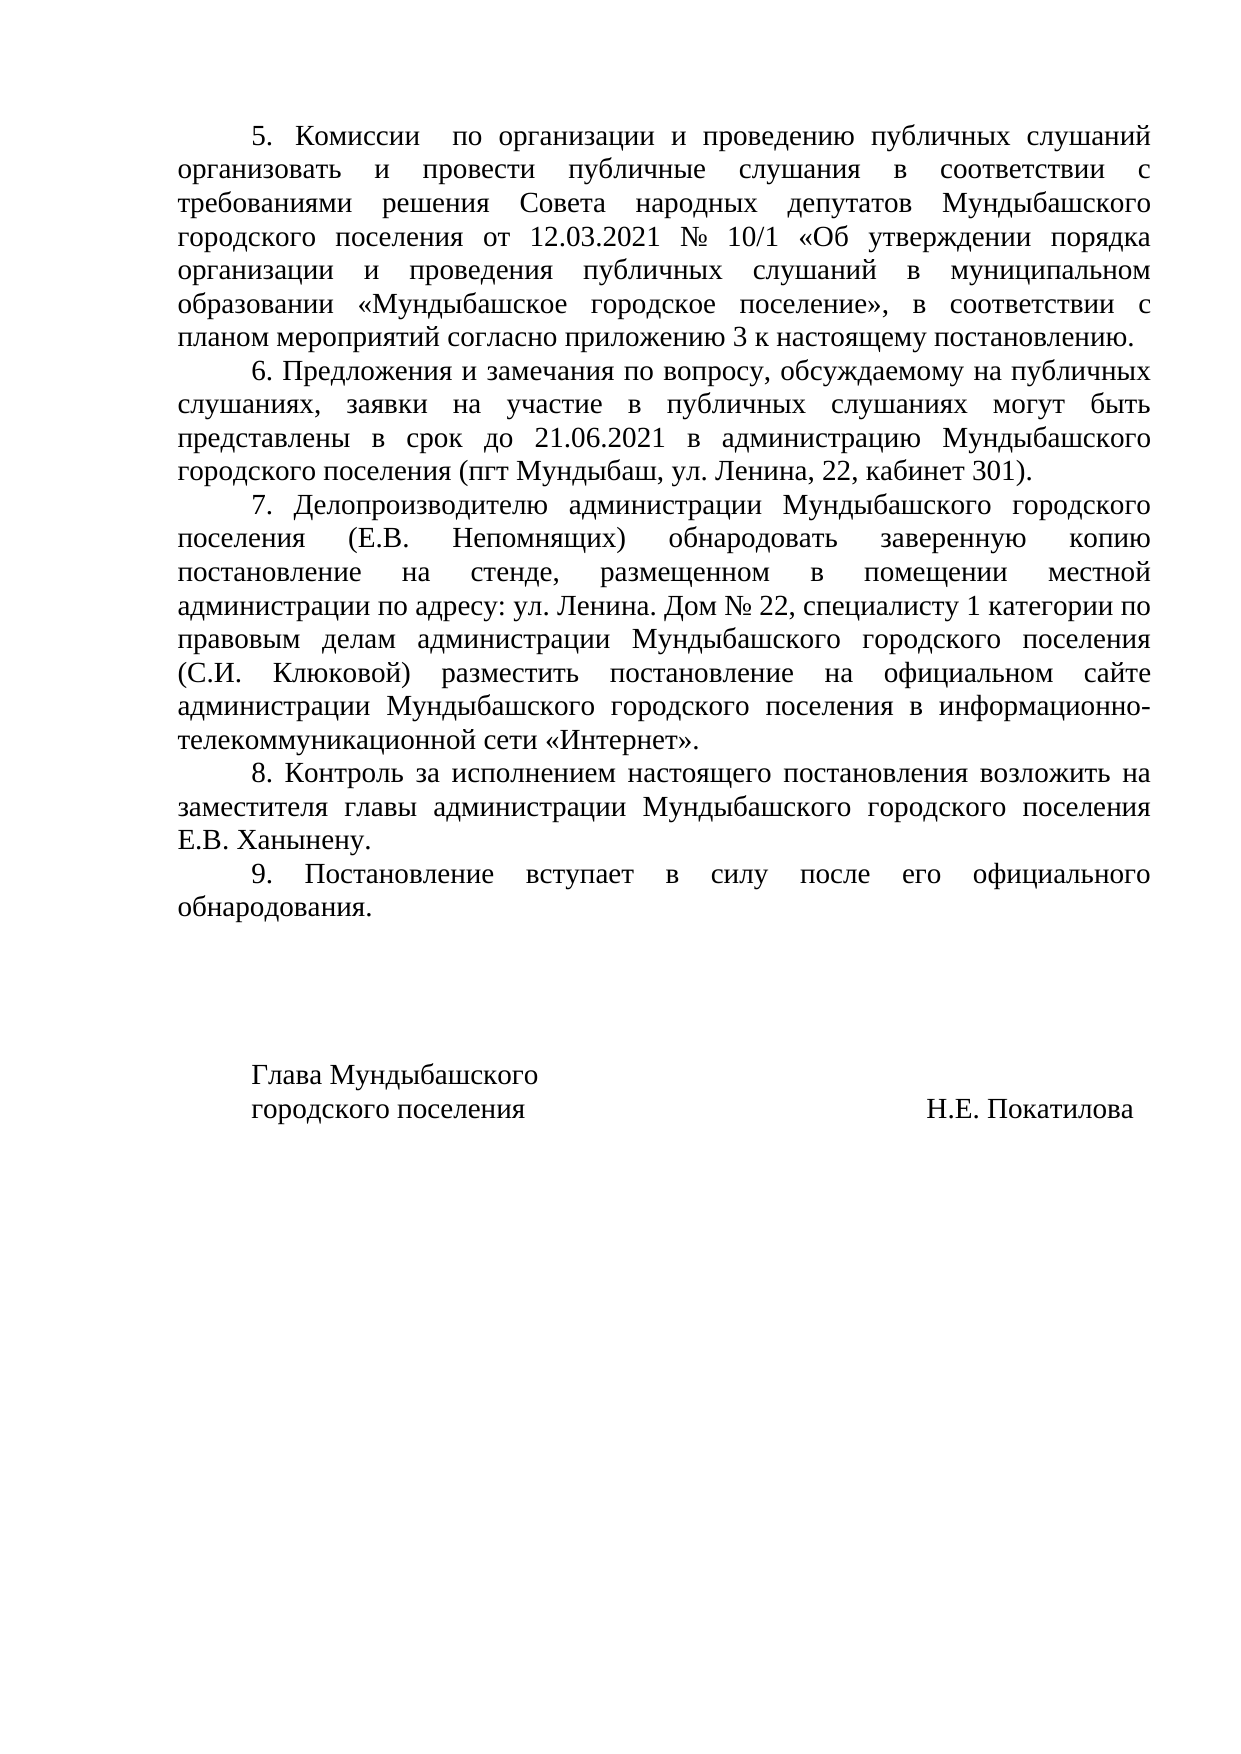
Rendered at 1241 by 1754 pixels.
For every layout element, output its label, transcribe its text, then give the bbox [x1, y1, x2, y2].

text 9. Постановление вступает в силу после его официального обнародования. [177, 856, 1152, 923]
text Глава Мундыбашского [177, 1057, 1152, 1091]
text 7. Делопроизводителю администрации Мундыбашского городского поселения (Е.В. Непомнящих) обнародовать заверенную копию постановление на стенде, размещенном в помещении местной администрации по адресу: ул. Ленина. Дом № 22, специалисту 1 категории по правовым делам администрации Мундыбашского городского поселения (С.И. Клюковой) разместить постановление на официальном сайте администрации Мундыбашского городского поселения в информационно-телекоммуникационной сети «Интернет». [177, 487, 1152, 755]
text городского поселения Н.Е. Покатилова [177, 1091, 1152, 1124]
text 6. Предложения и замечания по вопросу, обсуждаемому на публичных слушаниях, заявки на участие в публичных слушаниях могут быть представлены в срок до 21.06.2021 в администрацию Мундыбашского городского поселения (пгт Мундыбаш, ул. Ленина, 22, кабинет 301). [177, 353, 1152, 487]
text 8. Контроль за исполнением настоящего постановления возложить на заместителя главы администрации Мундыбашского городского поселения Е.В. Ханынену. [177, 755, 1152, 856]
text 5. Комиссии по организации и проведению публичных слушаний организовать и провести публичные слушания в соответствии с требованиями решения Совета народных депутатов Мундыбашского городского поселения от 12.03.2021 № 10/1 «Об утверждении порядка организации и проведения публичных слушаний в муниципальном образовании «Мундыбашское городское поселение», в соответствии с планом мероприятий согласно приложению 3 к настоящему постановлению. [177, 118, 1152, 353]
